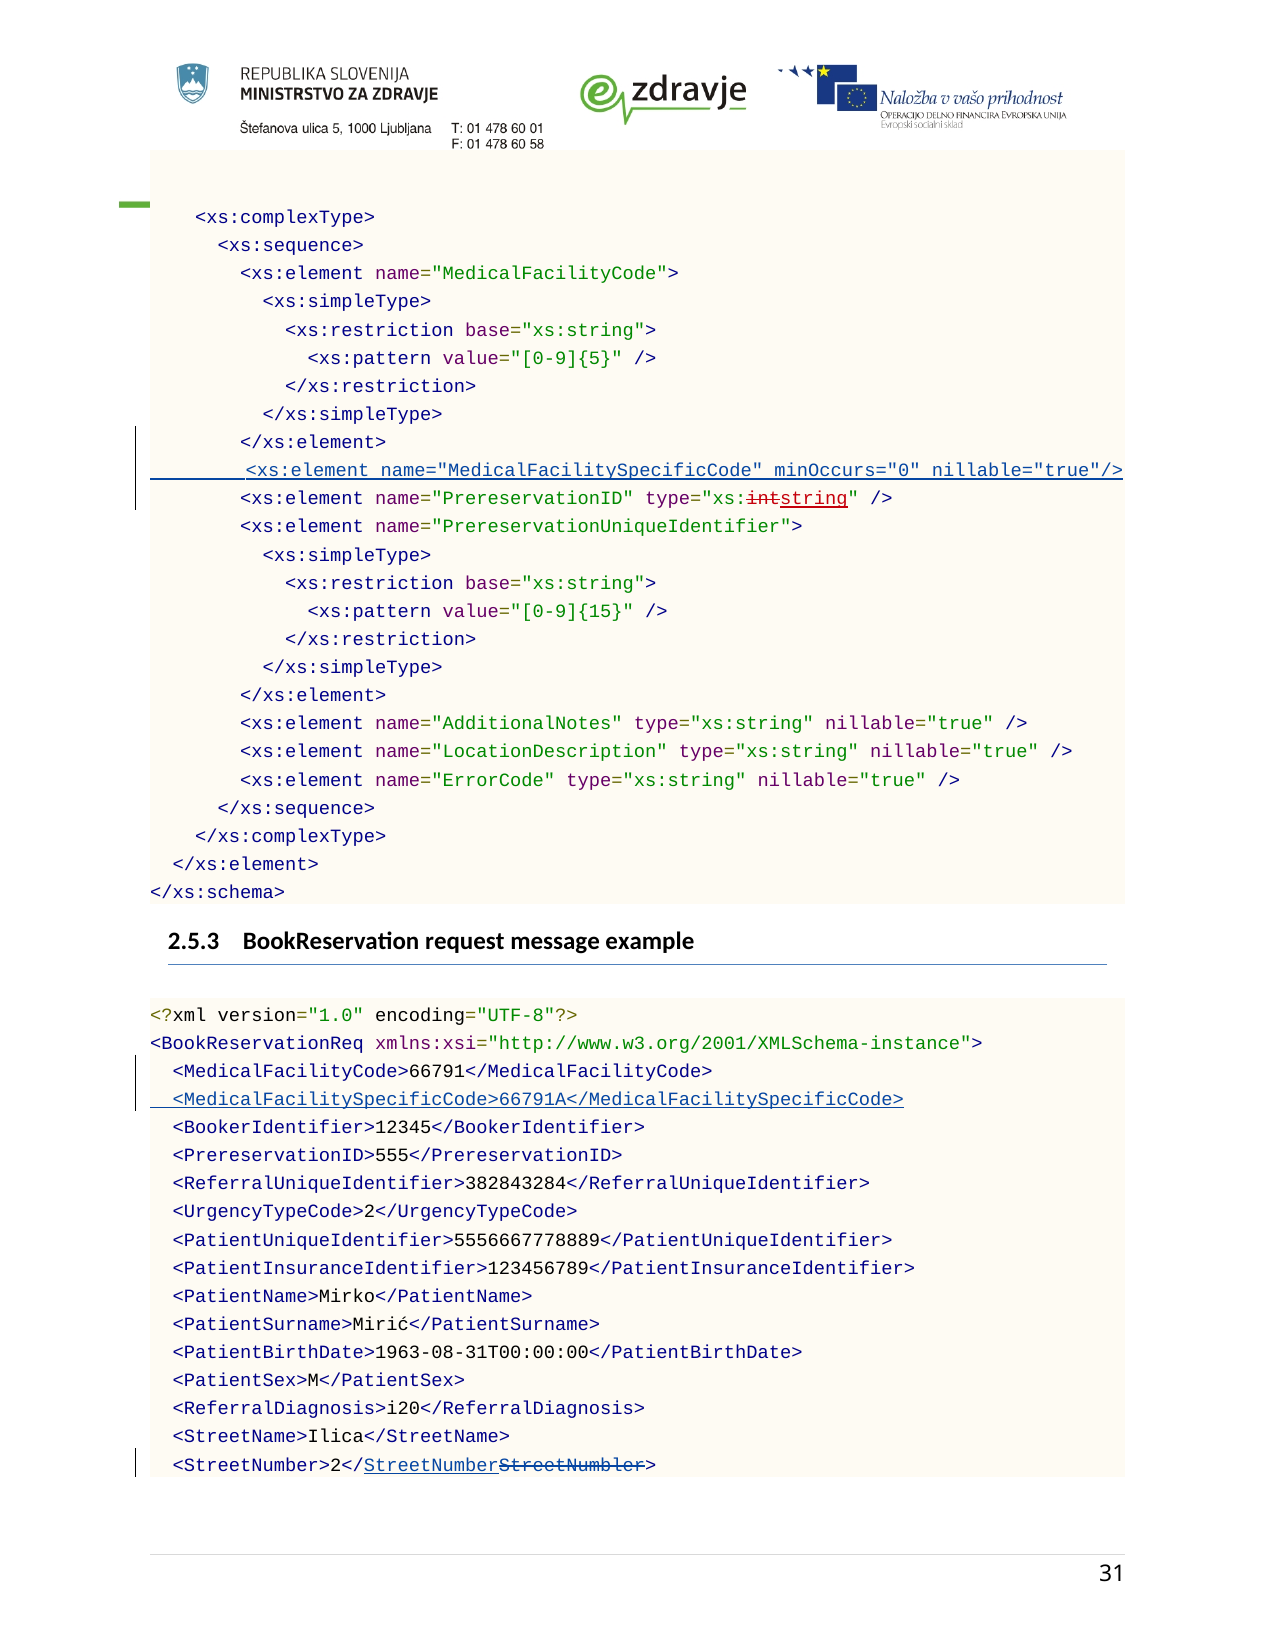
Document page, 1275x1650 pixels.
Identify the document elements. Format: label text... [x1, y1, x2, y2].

text <PatientSex>M</PatientSex> [150, 1364, 1125, 1392]
text <xs:sequence> [150, 229, 1125, 257]
text <PrereservationID>555</PrereservationID> [150, 1139, 1125, 1167]
text <BookReservationReq xmlns:xsi="http://www.w3.org/2001/XMLSchema-instance"> [150, 1027, 1125, 1055]
text <PatientInsuranceIdentifier>123456789</PatientInsuranceIdentifier> [150, 1252, 1125, 1280]
text </xs:complexType> [150, 820, 1125, 848]
text </xs:restriction> [150, 370, 1125, 398]
text <xs:complexType> [150, 150, 1125, 229]
text <xs:element name="PrereservationUniqueIdentifier"> [150, 510, 1125, 538]
text <xs:pattern value="[0-9]{5}" /> [150, 342, 1125, 370]
text <xs:restriction base="xs:string"> [150, 567, 1125, 595]
text <PatientSurname>Mirić</PatientSurname> [150, 1308, 1125, 1336]
text <PatientUniqueIdentifier>5556667778889</PatientUniqueIdentifier> [150, 1223, 1125, 1252]
text </xs:simpleType> [150, 398, 1125, 426]
text <xs:element name="MedicalFacilityCode"> [150, 257, 1125, 285]
text <UrgencyTypeCode>2</UrgencyTypeCode> [150, 1195, 1125, 1223]
text <xs:restriction base="xs:string"> [150, 313, 1125, 342]
text </xs:element> [150, 848, 1125, 876]
text <xs:element name="LocationDescription" type="xs:string" nillable="true" /> [150, 735, 1125, 763]
text </xs:simpleType> [150, 651, 1125, 679]
text <ReferralUniqueIdentifier>382843284</ReferralUniqueIdentifier> [150, 1167, 1125, 1195]
text </xs:sequence> [150, 792, 1125, 820]
text <xs:element name="AdditionalNotes" type="xs:string" nillable="true" /> [150, 707, 1125, 735]
text <PatientBirthDate>1963-08-31T00:00:00</PatientBirthDate> [150, 1336, 1125, 1364]
text <xs:element name="ErrorCode" type="xs:string" nillable="true" /> [150, 763, 1125, 792]
picture [118, 29, 1124, 208]
text <xs:simpleType> [150, 285, 1125, 313]
text <StreetNumber>2</> [150, 1448, 1125, 1477]
text <xs:simpleType> [150, 538, 1125, 567]
text <BookerIdentifier>12345</BookerIdentifier> [150, 1111, 1125, 1139]
text </xs:element> [150, 679, 1125, 707]
text </xs:schema> [150, 876, 1125, 904]
text <MedicalFacilityCode>66791</MedicalFacilityCode> [150, 1055, 1125, 1083]
text <xs:element name="PrereservationID" type="xs:" /> [150, 482, 1125, 510]
text </xs:restriction> [150, 623, 1125, 651]
text </xs:element> [150, 426, 1125, 454]
text <xs:pattern value="[0-9]{15}" /> [150, 595, 1125, 623]
text <StreetName>Ilica</StreetName> [150, 1420, 1125, 1448]
text <?xml version="1.0" encoding="UTF-8"?> [150, 998, 1125, 1027]
text <ReferralDiagnosis>i20</ReferralDiagnosis> [150, 1392, 1125, 1420]
text <PatientName>Mirko</PatientName> [150, 1280, 1125, 1308]
subtitle BookReservation request message example [168, 925, 1107, 964]
